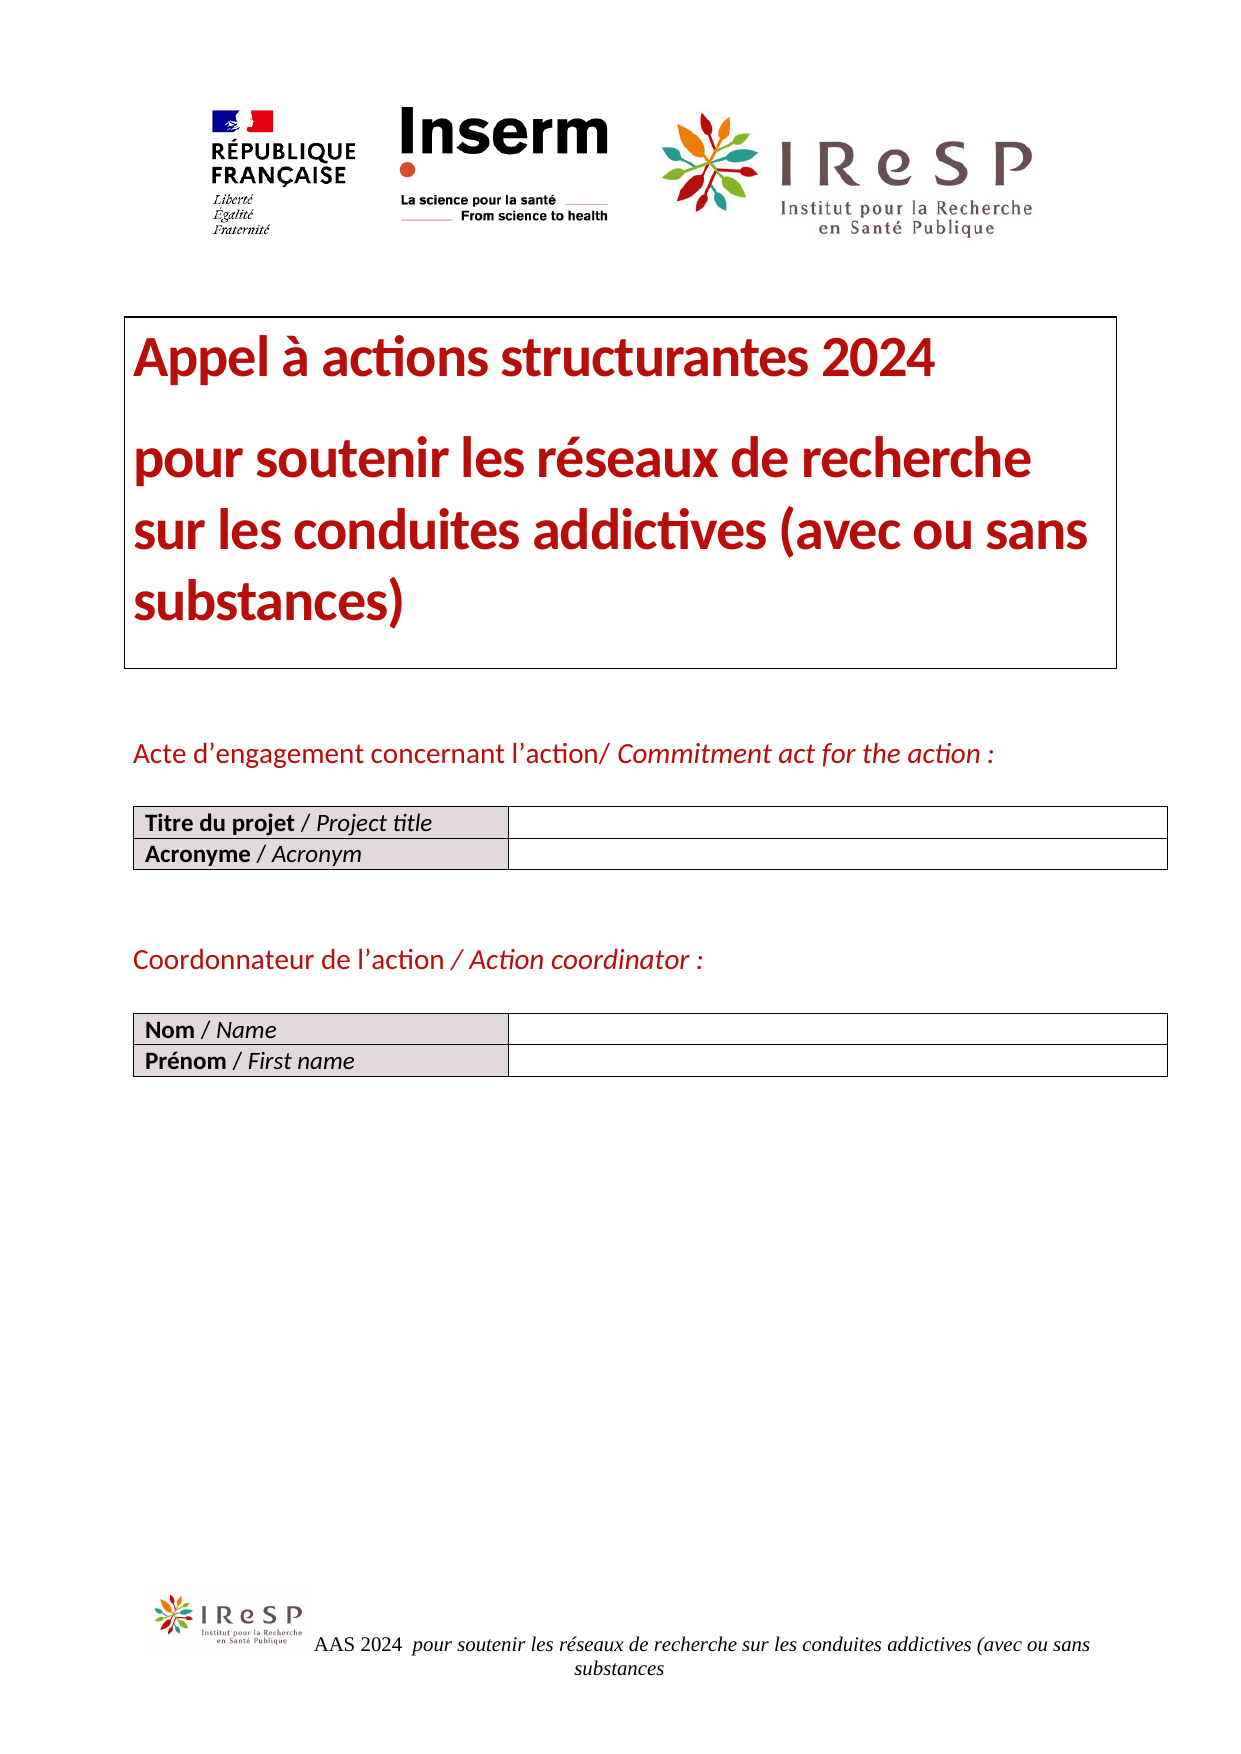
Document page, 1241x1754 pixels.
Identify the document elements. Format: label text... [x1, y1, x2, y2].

picture [147, 1588, 309, 1652]
text Acte d’engagement concernant l’action/ Commitment act for the action : [133, 735, 1107, 770]
table_cell [509, 1045, 1167, 1076]
text Coordonnateur de l’action / Action coordinator : [133, 941, 1107, 977]
table_header [509, 1014, 1167, 1044]
table_cell Acronyme / Acronym [134, 839, 508, 869]
table_header Nom / Name [134, 1014, 508, 1044]
table_header [509, 807, 1167, 838]
table_header Titre du projet / Project title [134, 807, 508, 838]
table_cell Prénom / First name [134, 1045, 508, 1076]
text pour soutenir les réseaux de recherche sur les conduites addictives (avec ou sans substances) [133, 421, 1107, 635]
picture [191, 88, 1050, 256]
text Appel à actions structurantes 2024 [125, 318, 1116, 391]
table_cell [509, 839, 1167, 869]
